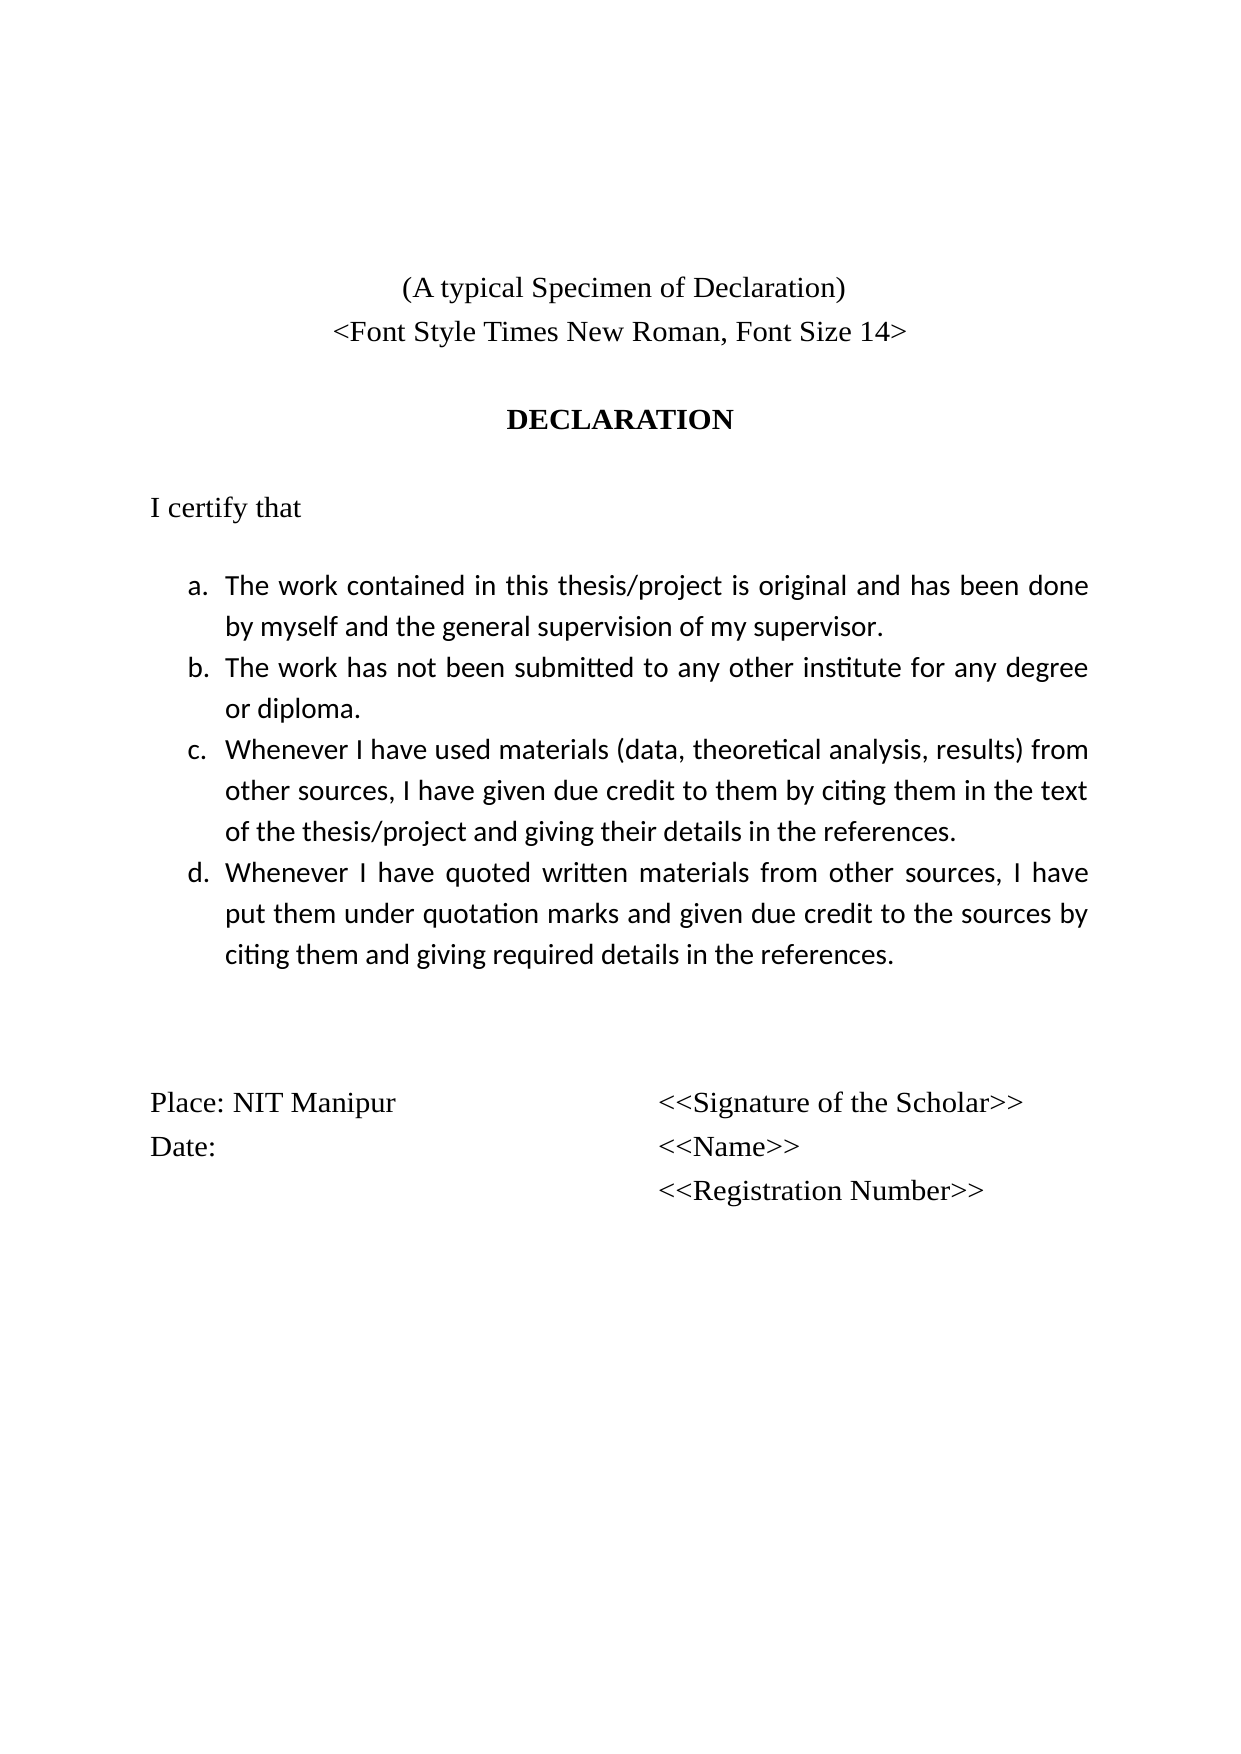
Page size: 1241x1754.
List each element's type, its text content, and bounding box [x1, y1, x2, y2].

text Date: <<Name>> [150, 1129, 1090, 1163]
list Whenever I have used materials (data, theoretical analysis, results) from other sources, I have given due credit to them by citing them in the text of the thesis/project and giving their details in the references. [187, 731, 1090, 849]
list Whenever I have quoted written materials from other sources, I have put them under quotation marks and given due credit to the sources by citing them and giving required details in the references. [187, 854, 1090, 971]
text Place: NIT Manipur <<Signature of the Scholar>> [150, 1086, 1090, 1119]
text I certify that [150, 490, 1090, 523]
list The work contained in this thesis/project is original and has been done by myself and the general supervision of my supervisor. [187, 567, 1090, 644]
text <Font Style Times New Roman, Font Size 14> [150, 314, 1090, 348]
text (A typical Specimen of Declaration) [150, 270, 1090, 304]
text <<Registration Number>> [150, 1173, 1090, 1207]
list The work has not been submitted to any other institute for any degree or diploma. [187, 649, 1090, 726]
text DECLARATION [150, 402, 1090, 436]
